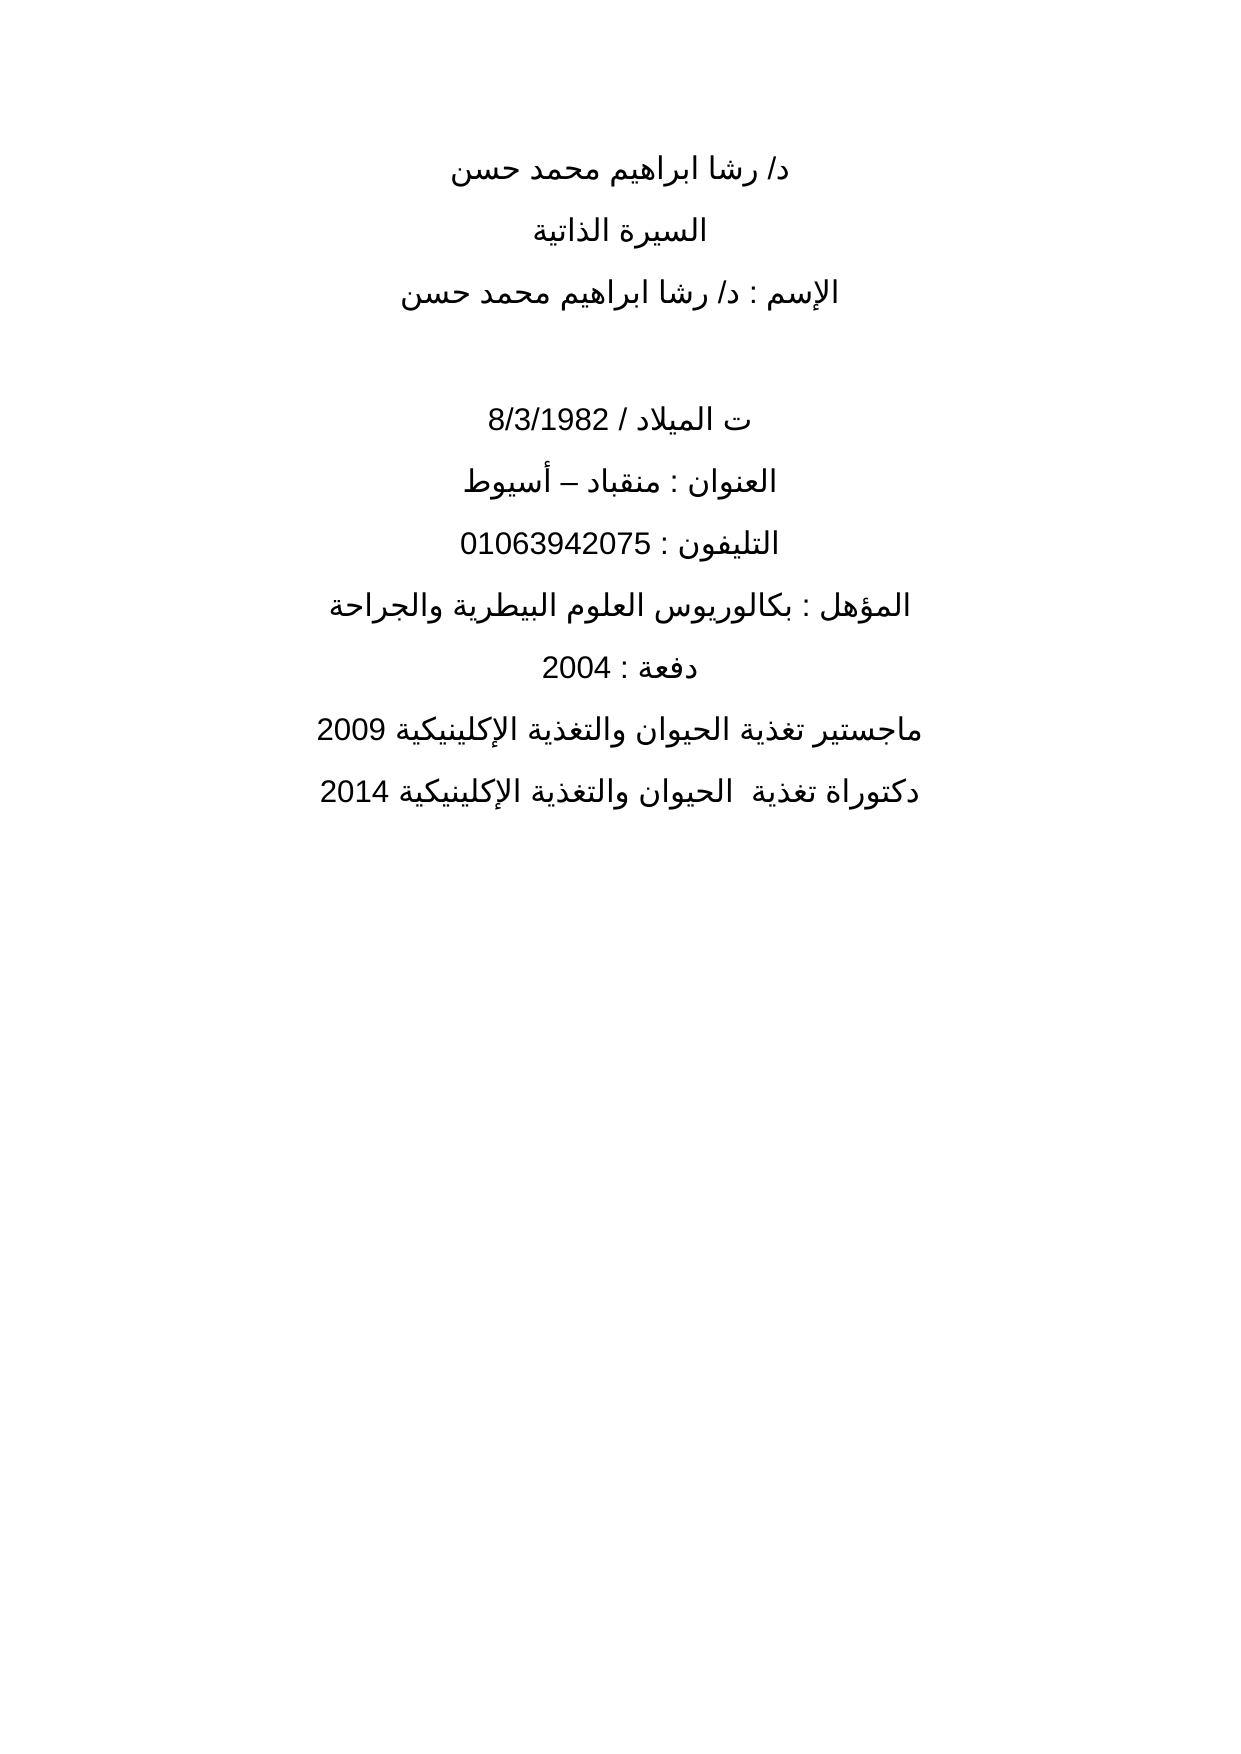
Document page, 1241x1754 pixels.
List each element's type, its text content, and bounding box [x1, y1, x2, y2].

text المؤهل : بكالوريوس العلوم البيطرية والجراحة [187, 587, 1053, 623]
text ماجستير تغذية الحيوان والتغذية الإكلينيكية 2009 [187, 711, 1053, 747]
text السيرة الذاتية [187, 212, 1053, 248]
text دكتوراة تغذية الحيوان والتغذية الإكلينيكية 2014 [187, 773, 1053, 809]
text العنوان : منقباد – أسيوط [187, 463, 1053, 499]
text د/ رشا ابراهيم محمد حسن [187, 150, 1053, 186]
text ت الميلاد / 8/3/1982 [187, 401, 1053, 437]
text دفعة : 2004 [187, 649, 1053, 685]
text التليفون : 01063942075 [187, 525, 1053, 561]
text الإسم : د/ رشا ابراهيم محمد حسن [187, 274, 1053, 310]
